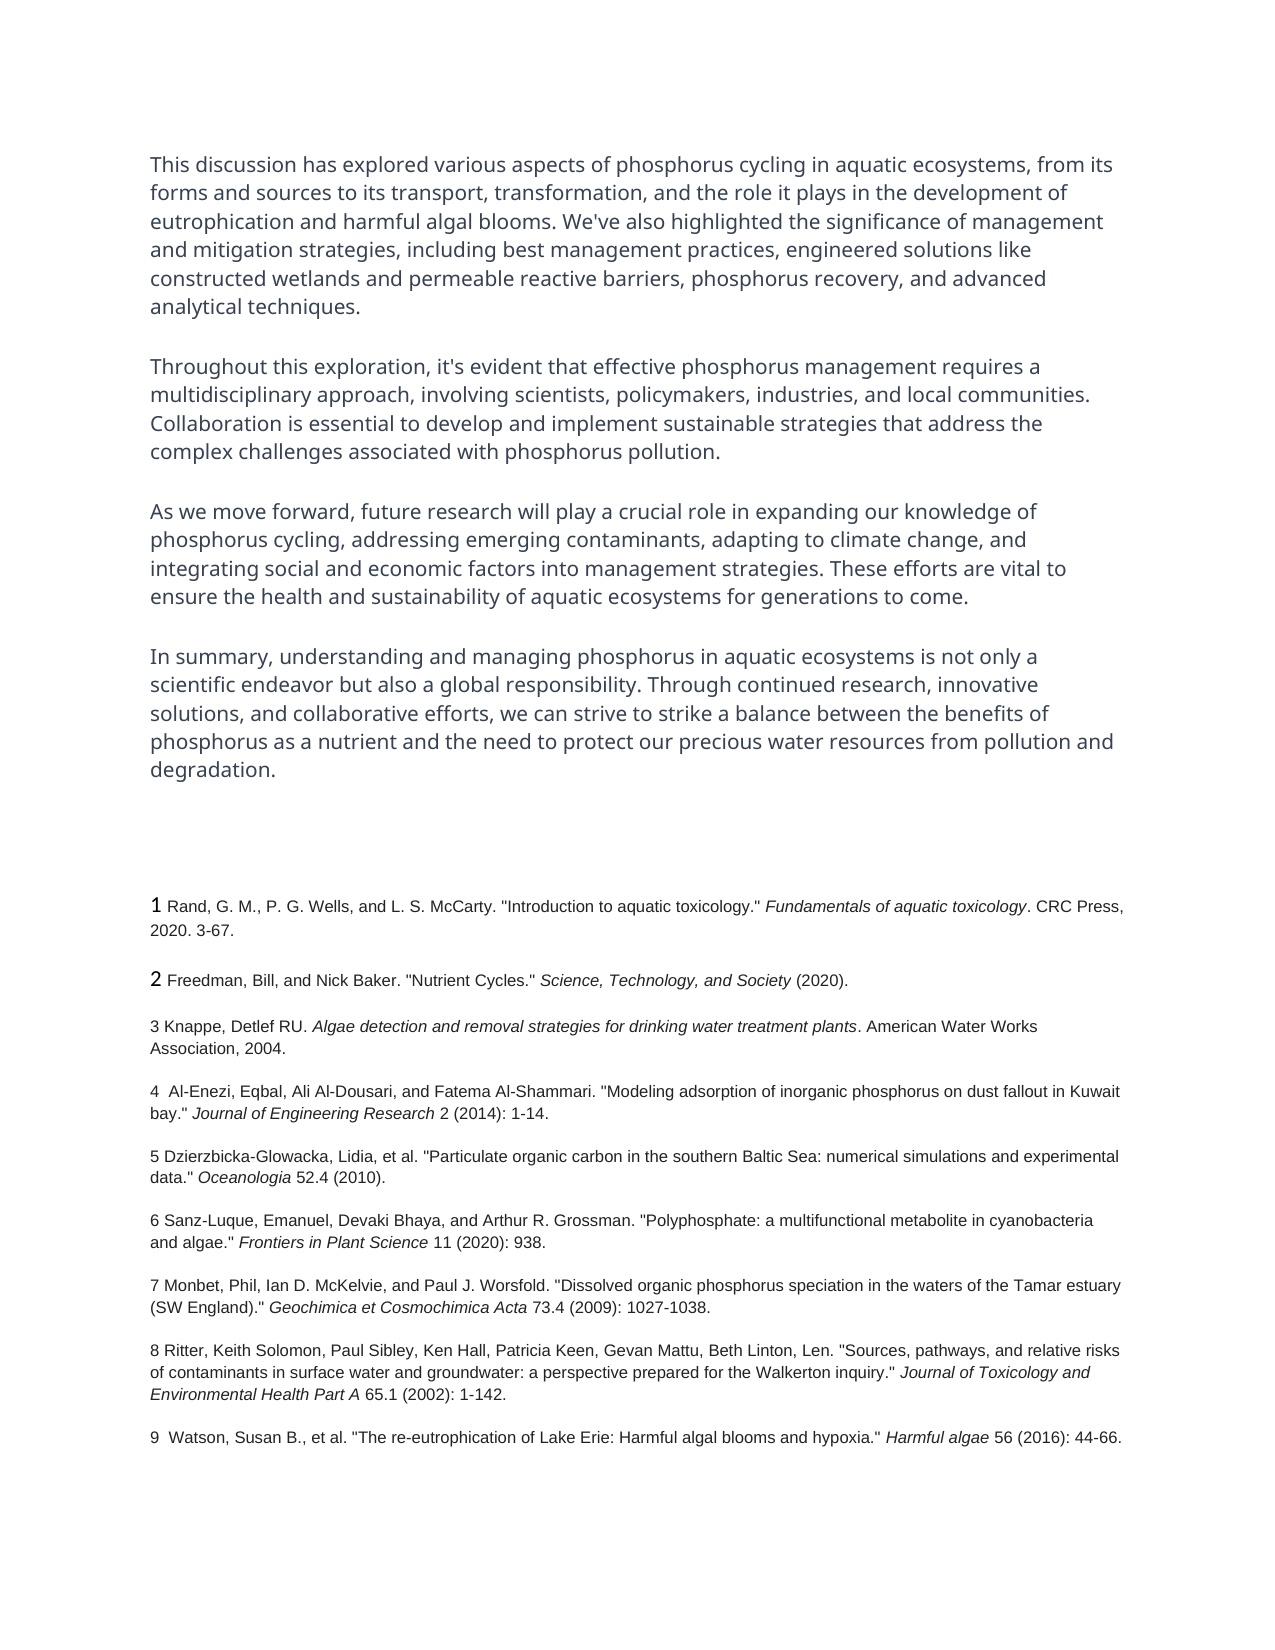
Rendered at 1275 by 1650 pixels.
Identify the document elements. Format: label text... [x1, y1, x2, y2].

text 7 Monbet, Phil, Ian D. McKelvie, and Paul J. Worsfold. "Dissolved organic phosphorus speciation in the waters of the Tamar estuary (SW England)." Geochimica et Cosmochimica Acta 73.4 (2009): 1027-1038. [150, 1276, 1125, 1317]
text 1 Rand, G. M., P. G. Wells, and L. S. McCarty. "Introduction to aquatic toxicology." Fundamentals of aquatic toxicology. CRC Press, 2020. 3-67. [150, 890, 1125, 940]
text 9 Watson, Susan B., et al. "The re-eutrophication of Lake Erie: Harmful algal blooms and hypoxia." Harmful algae 56 (2016): 44-66. [150, 1427, 1125, 1447]
text 6 Sanz-Luque, Emanuel, Devaki Bhaya, and Arthur R. Grossman. "Polyphosphate: a multifunctional metabolite in cyanobacteria and algae." Frontiers in Plant Science 11 (2020): 938. [150, 1211, 1125, 1252]
text 3 Knappe, Detlef RU. Algae detection and removal strategies for drinking water treatment plants. American Water Works Association, 2004. [150, 1017, 1125, 1058]
text 5 Dzierzbicka-Glowacka, Lidia, et al. "Particulate organic carbon in the southern Baltic Sea: numerical simulations and experimental data." Oceanologia 52.4 (2010). [150, 1146, 1125, 1187]
text This discussion has explored various aspects of phosphorus cycling in aquatic ecosystems, from its forms and sources to its transport, transformation, and the role it plays in the development of eutrophication and harmful algal blooms. We've also highlighted the significance of management and mitigation strategies, including best management practices, engineered solutions like constructed wetlands and permeable reactive barriers, phosphorus recovery, and advanced analytical techniques. [150, 150, 1125, 321]
text Throughout this exploration, it's evident that effective phosphorus management requires a multidisciplinary approach, involving scientists, policymakers, industries, and local communities. Collaboration is essential to develop and implement sustainable strategies that address the complex challenges associated with phosphorus pollution. [721, 352, 1125, 466]
text In summary, understanding and managing phosphorus in aquatic ecosystems is not only a scientific endeavor but also a global responsibility. Through continued research, innovative solutions, and collaborative efforts, we can strive to strike a balance between the benefits of phosphorus as a nutrient and the need to protect our precious water resources from pollution and degradation. [276, 642, 1125, 784]
text 4 Al-Enezi, Eqbal, Ali Al-Dousari, and Fatema Al-Shammari. "Modeling adsorption of inorganic phosphorus on dust fallout in Kuwait bay." Journal of Engineering Research 2 (2014): 1-14. [150, 1082, 1125, 1123]
text 2 Freedman, Bill, and Nick Baker. "Nutrient Cycles." Science, Technology, and Society (2020). [167, 964, 1125, 992]
text 8 Ritter, Keith Solomon, Paul Sibley, Ken Hall, Patricia Keen, Gevan Mattu, Beth Linton, Len. "Sources, pathways, and relative risks of contaminants in surface water and groundwater: a perspective prepared for the Walkerton inquiry." Journal of Toxicology and Environmental Health Part A 65.1 (2002): 1-142. [150, 1341, 1125, 1404]
